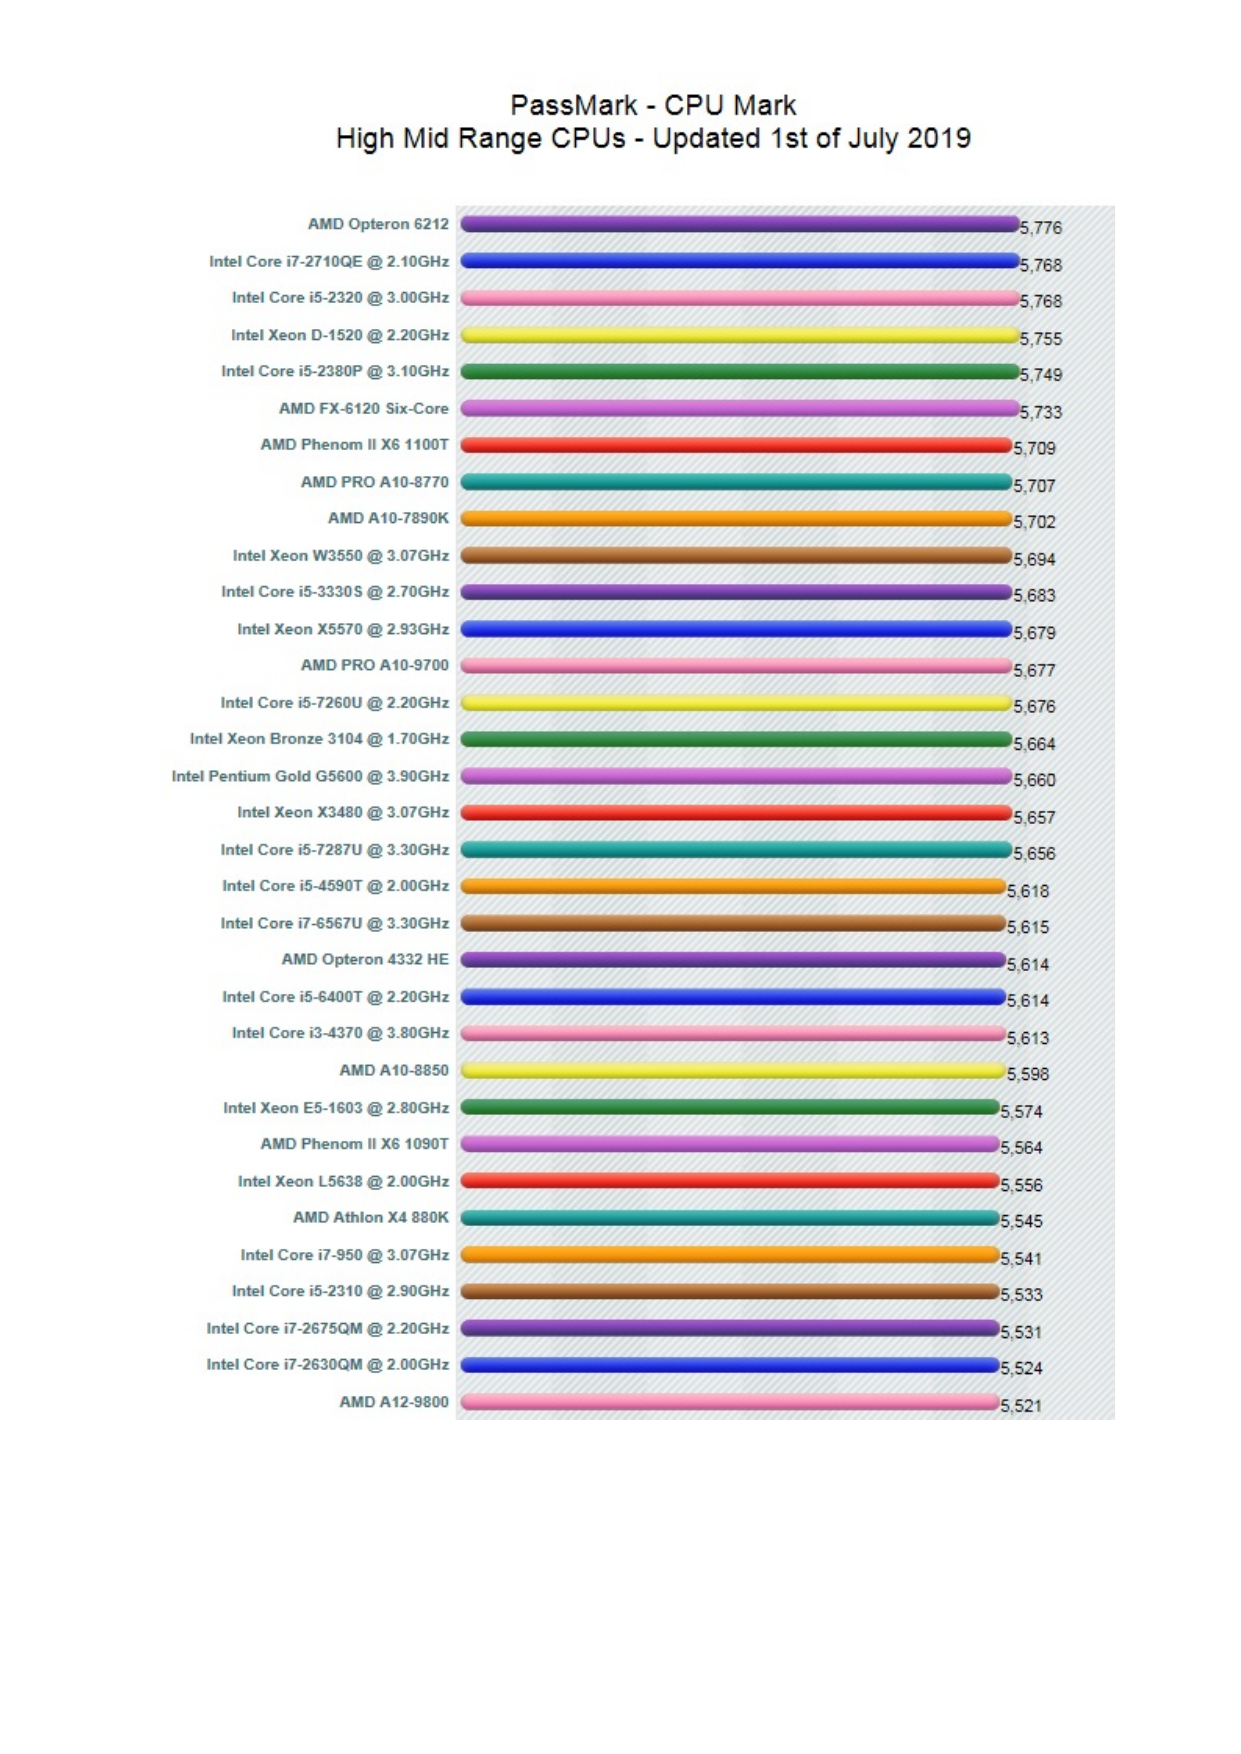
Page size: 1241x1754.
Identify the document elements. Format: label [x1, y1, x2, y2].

picture [59, 73, 1116, 1420]
